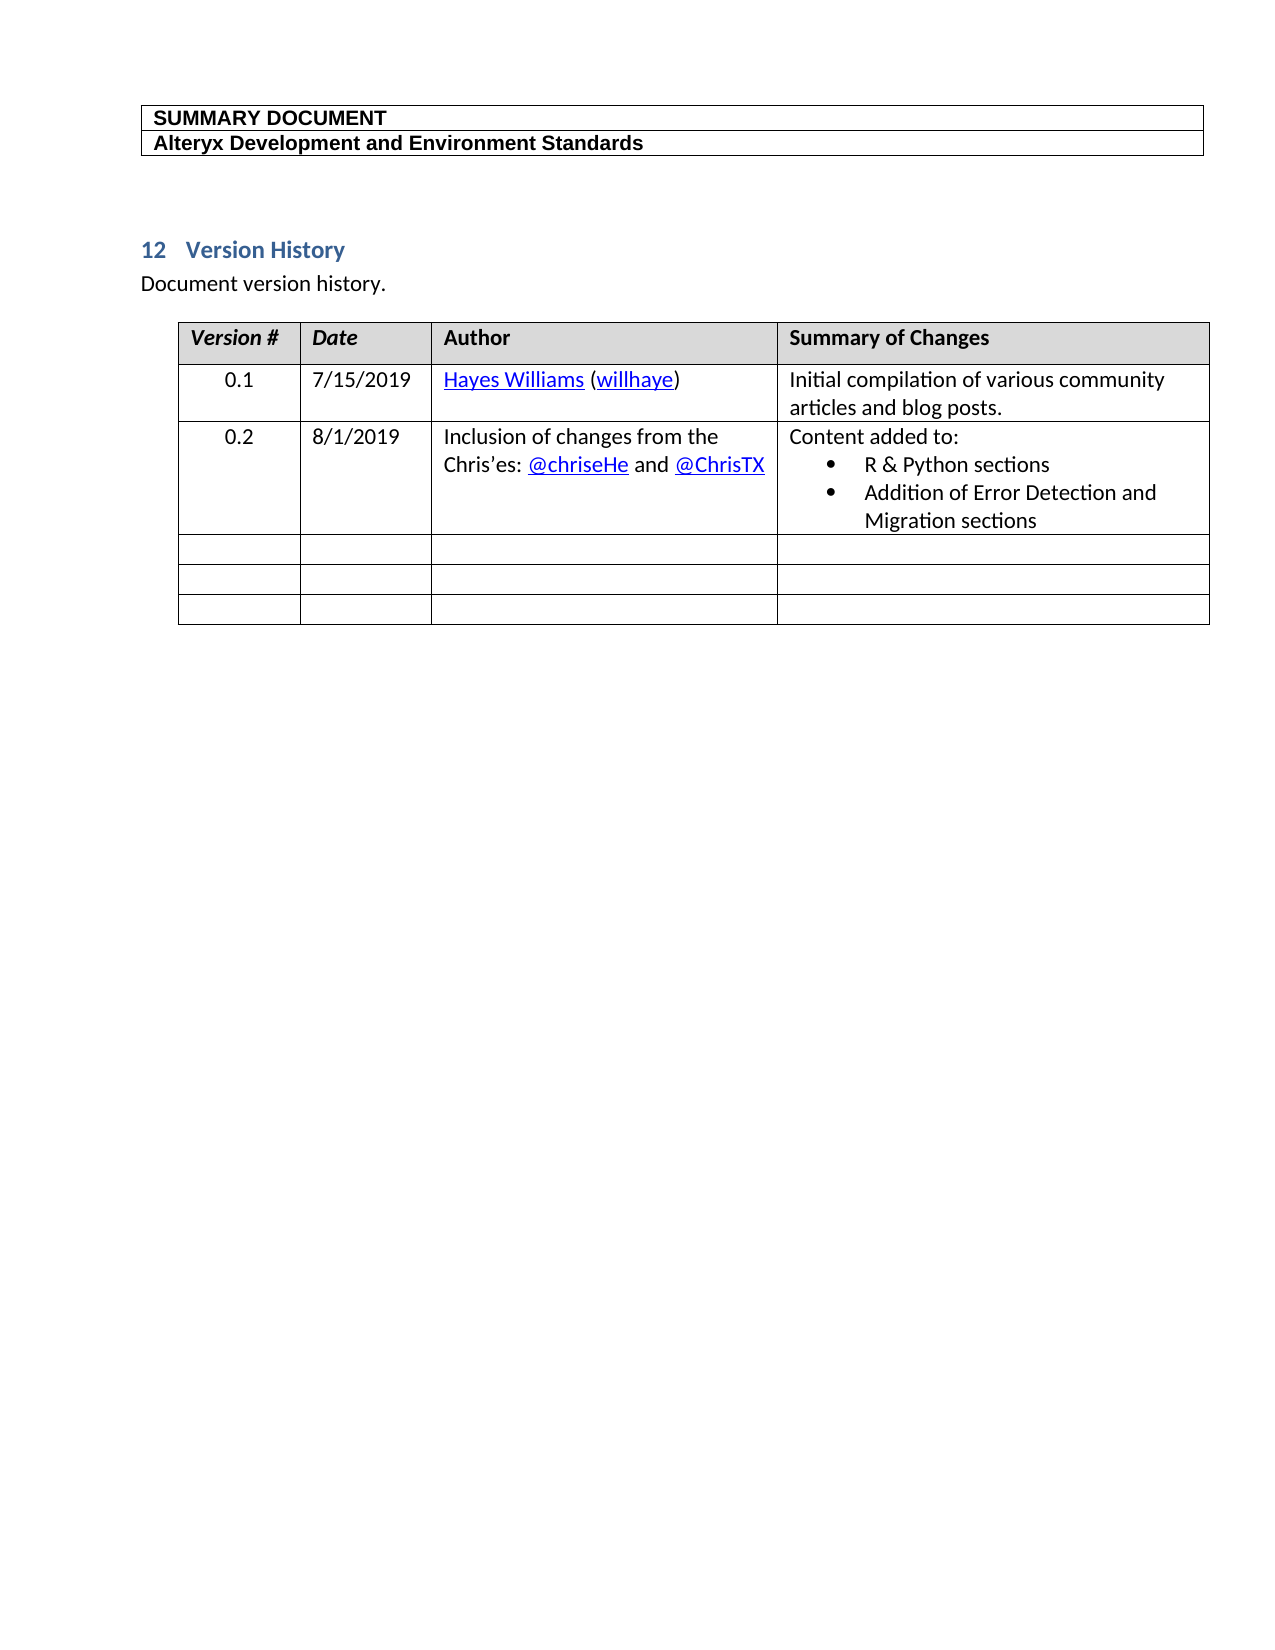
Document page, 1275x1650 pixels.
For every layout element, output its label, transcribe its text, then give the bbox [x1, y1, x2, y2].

table_cell [432, 565, 777, 594]
subtitle Version History [141, 234, 1172, 264]
table_cell Inclusion of changes from the Chris’es: @chriseHe and @ChrisTX [432, 422, 777, 534]
table_cell 0.2 [179, 422, 300, 534]
table_cell 0.1 [179, 365, 300, 421]
table_cell Initial compilation of various community articles and blog posts. [778, 365, 1209, 421]
table_cell 8/1/2019 [301, 422, 431, 534]
table_cell [778, 565, 1209, 594]
table_cell [778, 595, 1209, 624]
table_cell [301, 595, 431, 624]
table_header Version # [179, 323, 300, 364]
table_cell 7/15/2019 [301, 365, 431, 421]
table_header Summary of Changes [778, 323, 1209, 364]
table_cell [179, 595, 300, 624]
table_cell [778, 535, 1209, 564]
table_cell [179, 565, 300, 594]
text Document version history. [141, 269, 1172, 297]
table_cell Hayes Williams (willhaye) [432, 365, 777, 421]
table_header Author [432, 323, 777, 364]
table_cell [301, 535, 431, 564]
table_header Date [301, 323, 431, 364]
table_cell [432, 595, 777, 624]
table_cell [179, 535, 300, 564]
table_cell [301, 565, 431, 594]
table_cell Content added to: R & Python sections Addition of Error Detection and Migration sections [778, 422, 1209, 534]
table_cell [432, 535, 777, 564]
